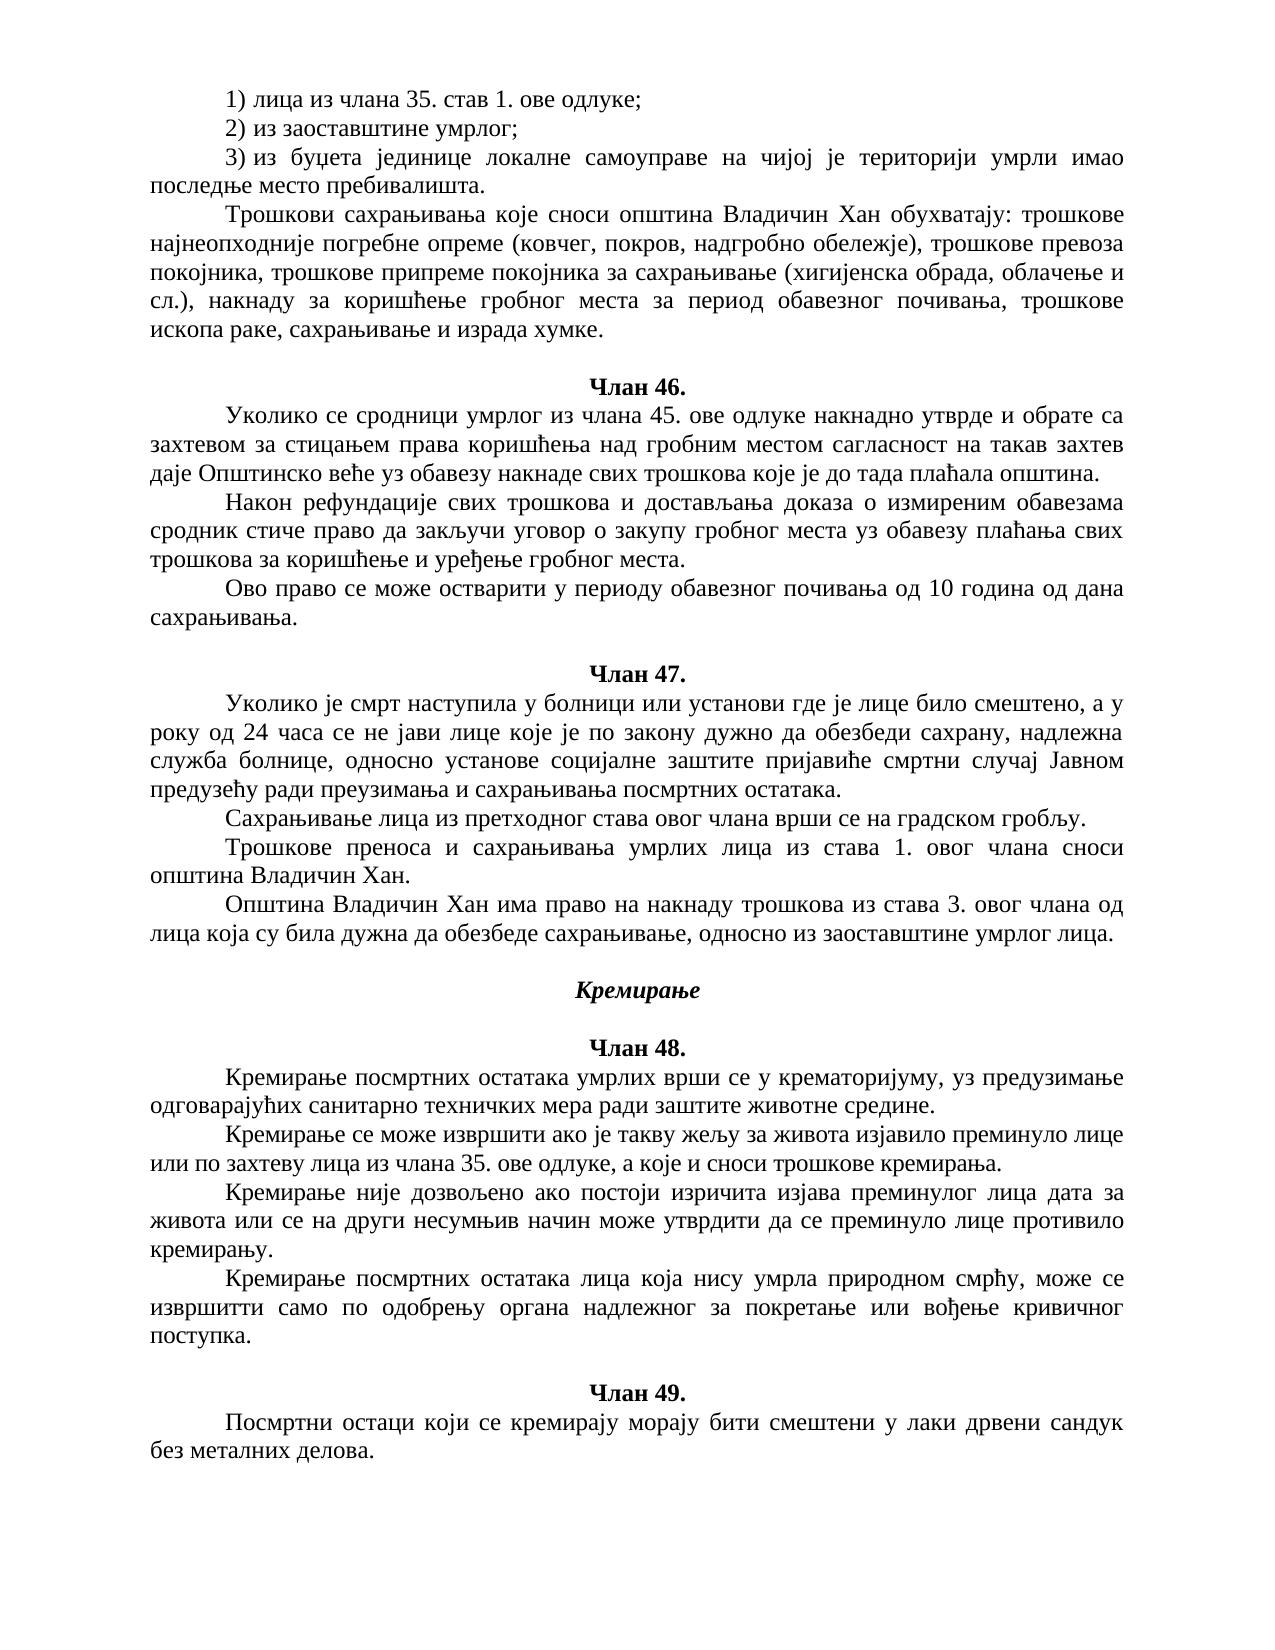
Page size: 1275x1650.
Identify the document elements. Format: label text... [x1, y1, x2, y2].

text Кремирање посмртних остатака лица која нису умрла природном смрћу, може се извршитти само по одобрењу органа надлежног за покретање или вођење кривичног поступка. [150, 1263, 1125, 1349]
text Општина Владичин Хан има право на накнаду трошкова из става 3. овог члана од лица која су била дужна да обезбеде сахрањивање, односно из заоставштине умрлог лица. [150, 889, 1125, 947]
text Уколико се сродници умрлог из члана 45. ове одлуке накнадно утврде и обрате са захтевом за стицањем права коришћења над гробним местом сагласност на такав захтев даје Општинско веће уз обавезу накнаде свих трошкова које је до тада плаћала општина. [150, 401, 1125, 487]
list лица из члана 35. став 1. ове одлуке; [225, 84, 1125, 113]
text Уколико је смрт наступила у болници или установи где је лице било смештено, а у року од 24 часа се не јави лице које је по закону дужно да обезбеди сахрану, надлежна служба болнице, односно установе социјалне заштите пријавиће смртни случај Јавном предузећу ради преузимања и сахрањивања посмртних остатака. [150, 688, 1125, 803]
text Кремирање није дозвољено ако постоји изричита изјава преминулог лица дата за живота или се на други несумњив начин може утврдити да се преминуло лице противило кремирању. [150, 1177, 1125, 1263]
text Посмртни остаци који се кремирају морају бити смештени у лаки дрвени сандук без металних делова. [150, 1407, 1125, 1464]
list из заоставштине умрлог; [225, 113, 1125, 142]
text Кремирање [150, 976, 1125, 1004]
text Члан 48. [150, 1033, 1125, 1062]
text Сахрањивање лица из претходног става овог члана врши се на градском гробљу. [150, 803, 1125, 832]
text Трошкови сахрањивања које сноси општина Владичин Хан обухватају: трошкове најнеопходније погребне опреме (ковчег, покров, надгробно обележје), трошкове превоза покојника, трошкове припреме покојника за сахрањивање (хигијенска обрада, облачење и сл.), накнаду за коришћење гробног места за период обавезног почивања, трошкове ископа раке, сахрањивање и израда хумке. [150, 199, 1125, 343]
text Члан 46. [150, 372, 1125, 401]
text Члан 49. [150, 1378, 1125, 1407]
text Након рефундације свих трошкова и достављања доказа о измиреним обавезама сродник стиче право да закључи уговор о закупу гробног места уз обавезу плаћања свих трошкова за коришћење и уређење гробног места. [150, 487, 1125, 573]
text Ово право се може остварити у периоду обавезног почивања од 10 година од дана сахрањивања. [150, 573, 1125, 631]
text Кремирање посмртних остатака умрлих врши се у крематоријуму, уз предузимање одговарајућих санитарно техничких мера ради заштите животне средине. [150, 1062, 1125, 1119]
text Кремирање се може извршити ако је такву жељу за живота изјавило преминуло лице или по захтеву лица из члана 35. ове одлуке, а које и сноси трошкове кремирања. [150, 1119, 1125, 1177]
text Трошкове преноса и сахрањивања умрлих лица из става 1. овог члана сноси општина Владичин Хан. [150, 832, 1125, 889]
list из буџета јединице локалне самоуправе на чијој је територији умрли имао последње место пребивалишта. [150, 142, 1125, 199]
text Члан 47. [150, 659, 1125, 688]
